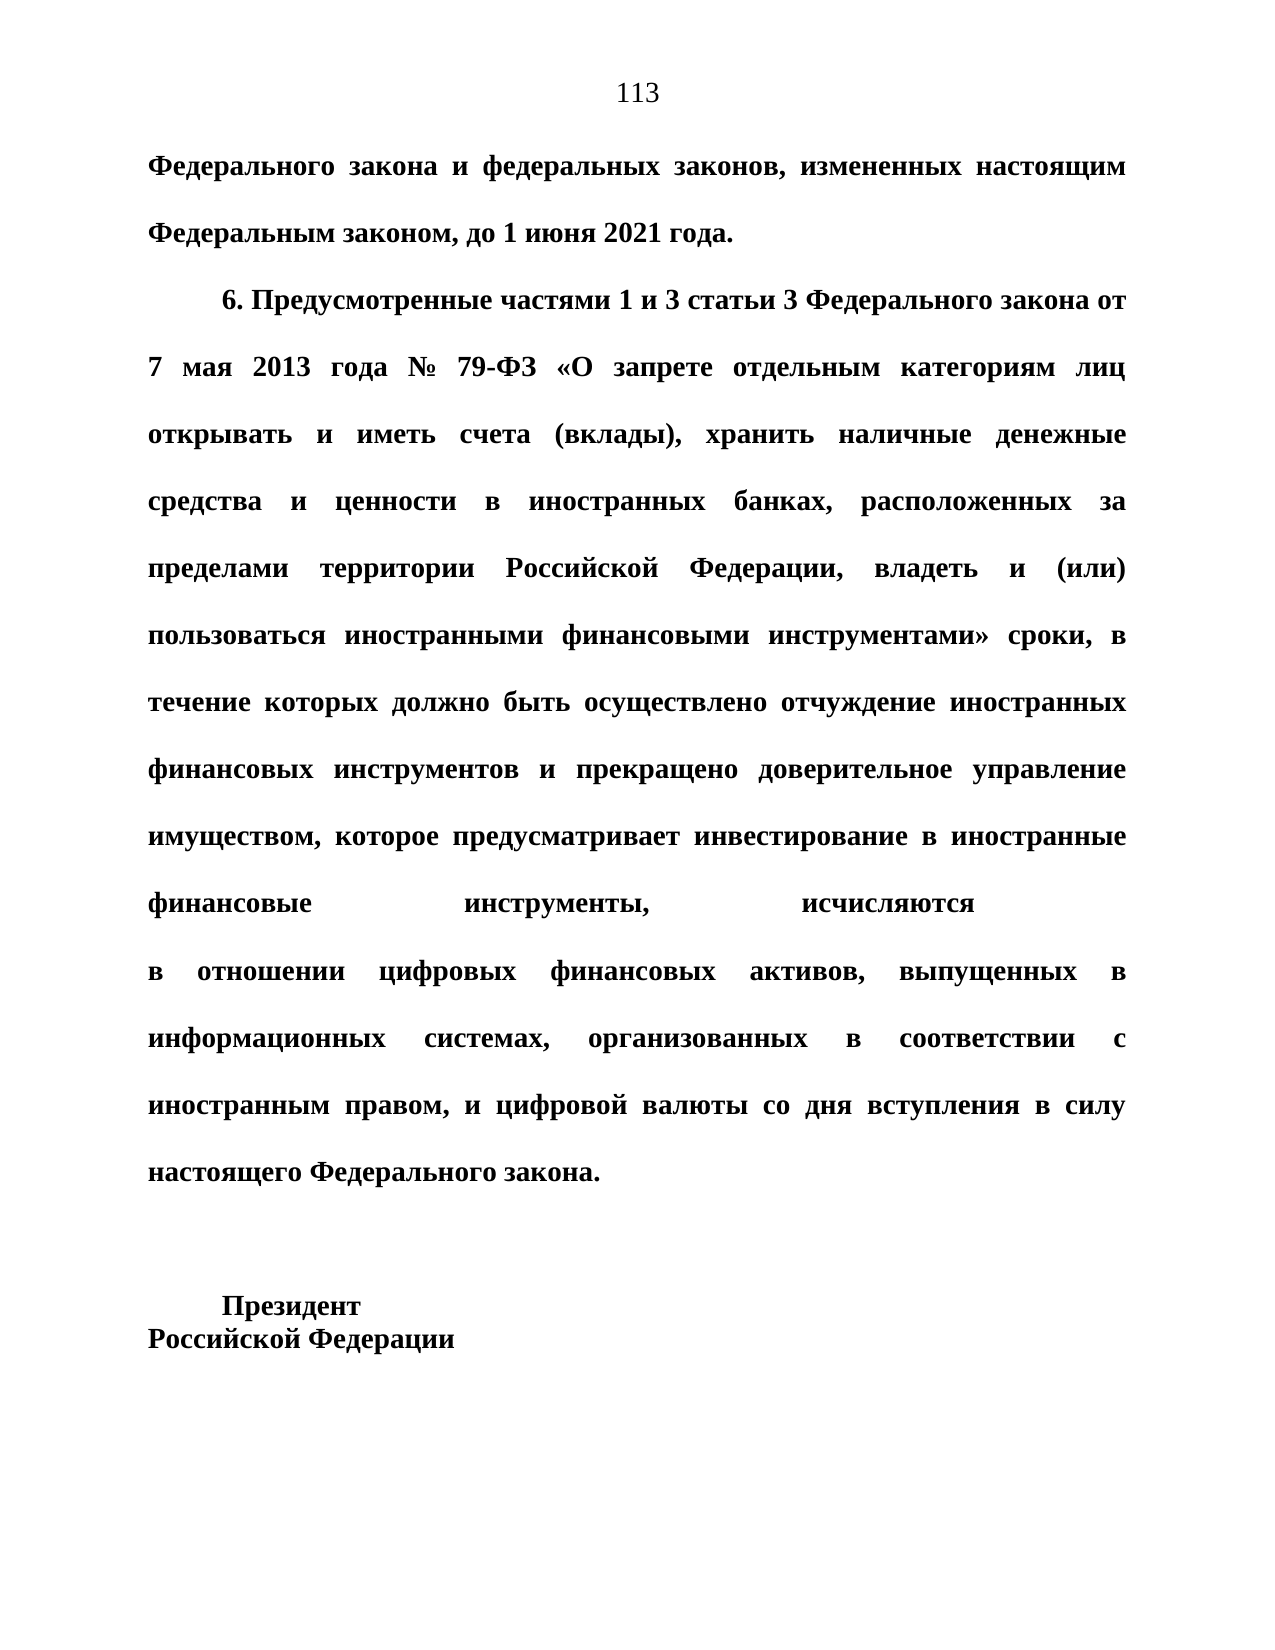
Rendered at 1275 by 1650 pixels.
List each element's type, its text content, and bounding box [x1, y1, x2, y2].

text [148, 148, 1127, 248]
text Российской Федерации В.Путин [148, 1322, 1127, 1355]
text 6. Предусмотренные частями 1 и 3 статьи 3 Федерального закона от 7 мая 2013 года № 79-ФЗ «О запрете отдельным категориям лиц открывать и иметь счета (вклады), хранить наличные денежные средства и ценности в иностранных банках, расположенных за пределами территории Российской Федерации, владеть и (или) пользоваться иностранными финансовыми инструментами» сроки, в течение которых должно быть осуществлено отчуждение иностранных финансовых инструментов и прекращено доверительное управление имуществом, которое предусматривает инвестирование в иностранные финансовые инструменты, исчисляются в отношении цифровых финансовых активов, выпущенных в информационных системах, организованных в соответствии с иностранным правом, и цифровой валюты со дня вступления в силу настоящего Федерального закона. [148, 282, 1127, 1187]
text Президент [148, 1288, 1127, 1322]
